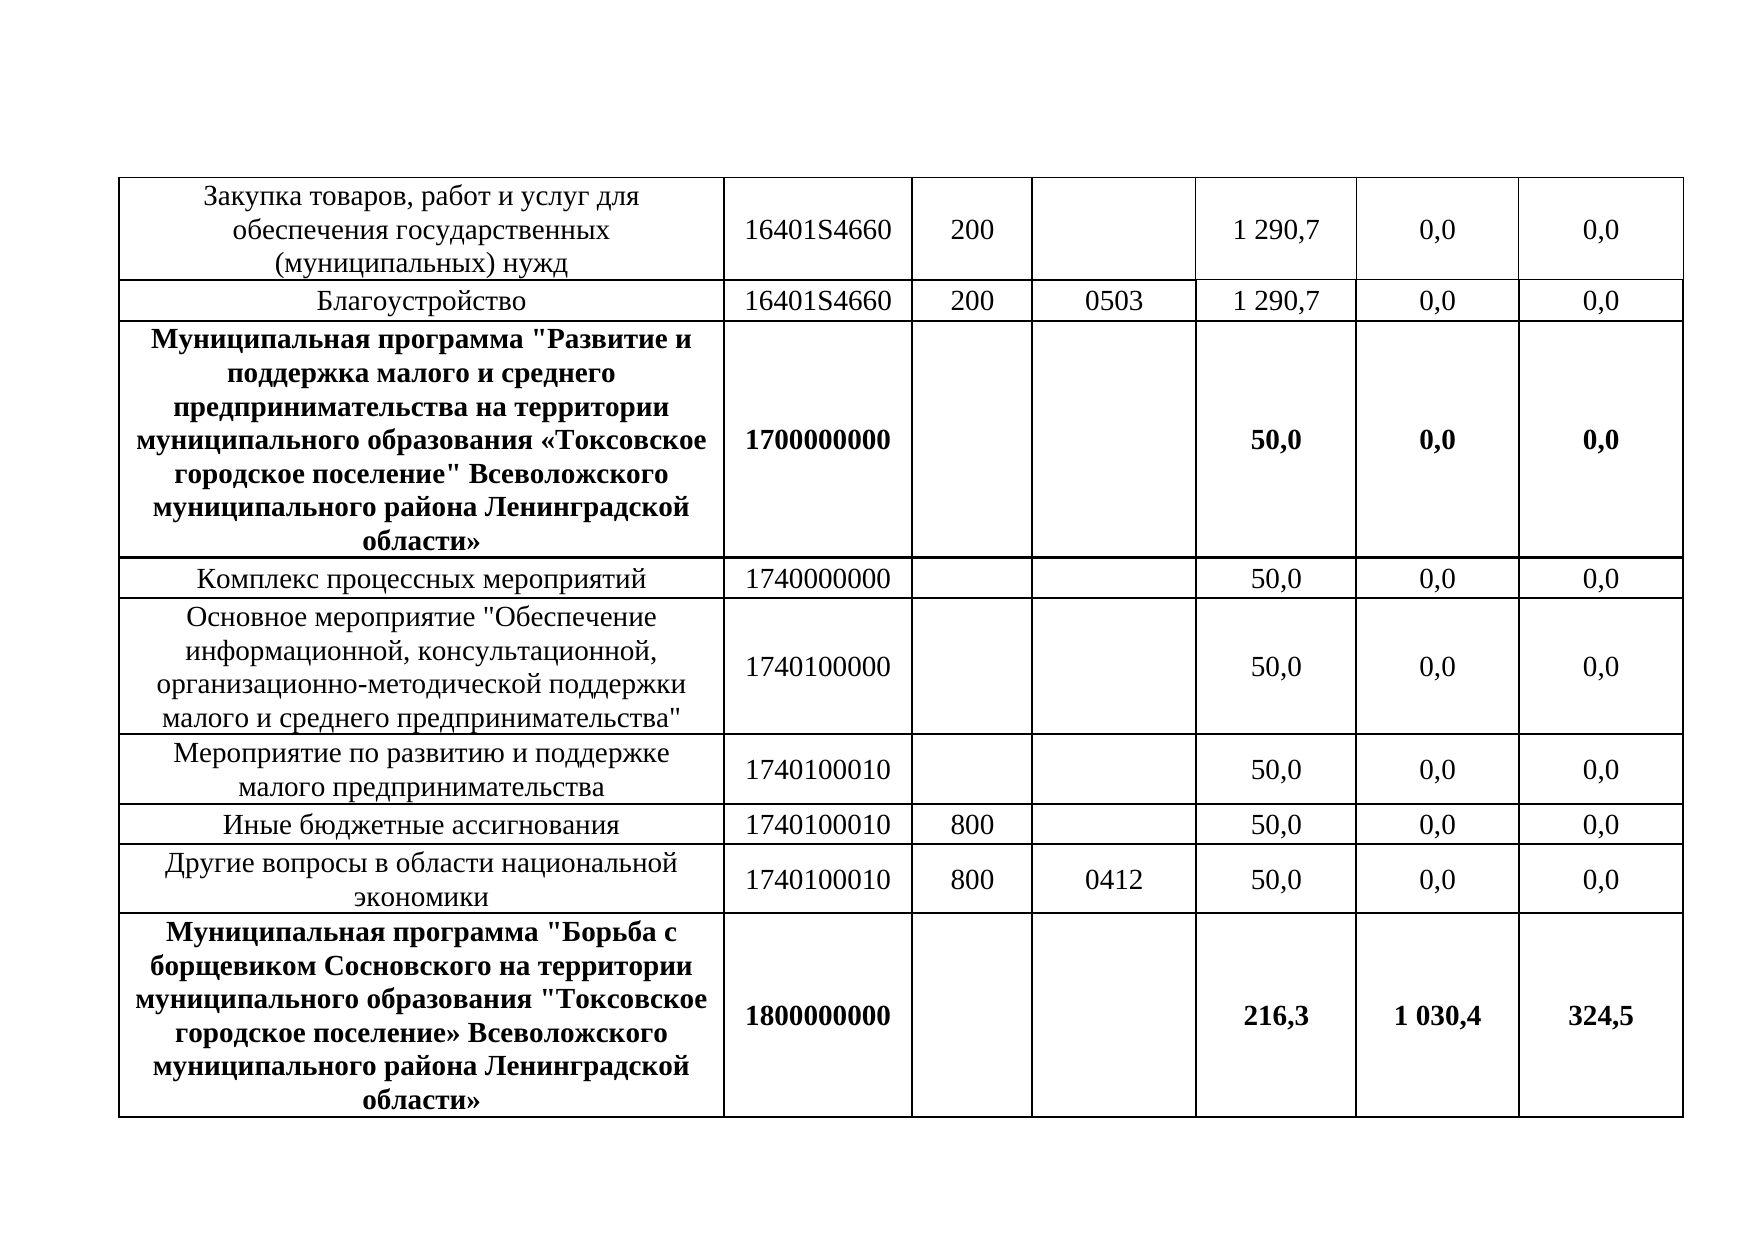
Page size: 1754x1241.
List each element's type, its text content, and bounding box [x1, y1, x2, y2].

table_cell [1033, 178, 1195, 279]
table_cell 16401S4660 [725, 178, 911, 279]
table_cell 50,0 [1197, 845, 1355, 912]
table_cell 0,0 [1357, 805, 1518, 843]
table_cell 200 [913, 178, 1031, 279]
table_cell 1740100010 [725, 805, 911, 843]
table_cell Муниципальная программа "Борьба с борщевиком Сосновского на территории муниципального образования "Токсовское городское поселение» Всеволожского муниципального района Ленинградской области» [120, 914, 723, 1116]
table_cell Муниципальная программа "Развитие и поддержка малого и среднего предпринимательства на территории муниципального образования «Токсовское городское поселение" Всеволожского муниципального района Ленинградской области» [120, 322, 723, 556]
table_cell 16401S4660 [725, 281, 911, 319]
table_cell [913, 914, 1031, 1116]
table_cell 324,5 [1520, 914, 1682, 1116]
table_cell 1740100000 [725, 599, 911, 733]
table_cell 0,0 [1357, 599, 1518, 733]
table_cell 216,3 [1197, 914, 1355, 1116]
table_cell 0,0 [1520, 805, 1682, 843]
table_cell Мероприятие по развитию и поддержке малого предпринимательства [120, 735, 723, 802]
table_cell 50,0 [1197, 735, 1355, 802]
table_cell 1700000000 [725, 322, 911, 556]
table_cell 800 [913, 805, 1031, 843]
table_cell [1033, 599, 1195, 733]
table_cell 0,0 [1357, 559, 1518, 597]
table_cell 0,0 [1357, 845, 1518, 912]
table_cell 0,0 [1520, 599, 1682, 733]
table_cell 0,0 [1357, 322, 1518, 556]
table_cell 0412 [1033, 845, 1195, 912]
table_cell 0,0 [1519, 178, 1683, 279]
table_cell 50,0 [1197, 599, 1355, 733]
table_cell [1033, 322, 1195, 556]
table_cell 1740000000 [725, 559, 911, 597]
table_cell Комплекс процессных мероприятий [120, 559, 723, 597]
table_cell 50,0 [1197, 805, 1355, 843]
table_cell 0,0 [1520, 322, 1682, 556]
table_cell Иные бюджетные ассигнования [120, 805, 723, 843]
table_cell [1033, 735, 1195, 802]
table_cell 0,0 [1520, 559, 1682, 597]
table_cell 1 290,7 [1197, 280, 1355, 319]
table_cell Другие вопросы в области национальной экономики [120, 845, 723, 912]
table_cell [913, 735, 1031, 802]
table_cell 1 290,7 [1196, 178, 1356, 279]
table_cell Закупка товаров, работ и услуг для обеспечения государственных (муниципальных) нужд [120, 178, 723, 279]
table_cell 0,0 [1520, 280, 1682, 319]
table_cell 0,0 [1357, 280, 1518, 319]
table_cell 1740100010 [725, 735, 911, 802]
table_cell 800 [913, 845, 1031, 912]
table_cell Основное мероприятие "Обеспечение информационной, консультационной, организационно-методической поддержки малого и среднего предпринимательства" [120, 599, 723, 733]
table_cell 1800000000 [725, 914, 911, 1116]
table_cell 1 030,4 [1357, 914, 1518, 1116]
table_cell 50,0 [1197, 559, 1355, 597]
table_cell 0,0 [1357, 178, 1518, 279]
table_cell [913, 322, 1031, 556]
table_cell 0503 [1033, 281, 1195, 319]
table_cell 0,0 [1520, 845, 1682, 912]
table_cell Благоустройство [120, 281, 723, 319]
table_cell [913, 559, 1031, 597]
table_cell 50,0 [1197, 322, 1355, 556]
table_cell [913, 599, 1031, 733]
table_cell 200 [913, 281, 1031, 319]
table_cell [1033, 914, 1195, 1116]
table_cell [1033, 559, 1195, 597]
table_cell [1033, 805, 1195, 843]
table_cell 0,0 [1520, 735, 1682, 802]
table_cell 1740100010 [725, 845, 911, 912]
table_cell 0,0 [1357, 735, 1518, 802]
